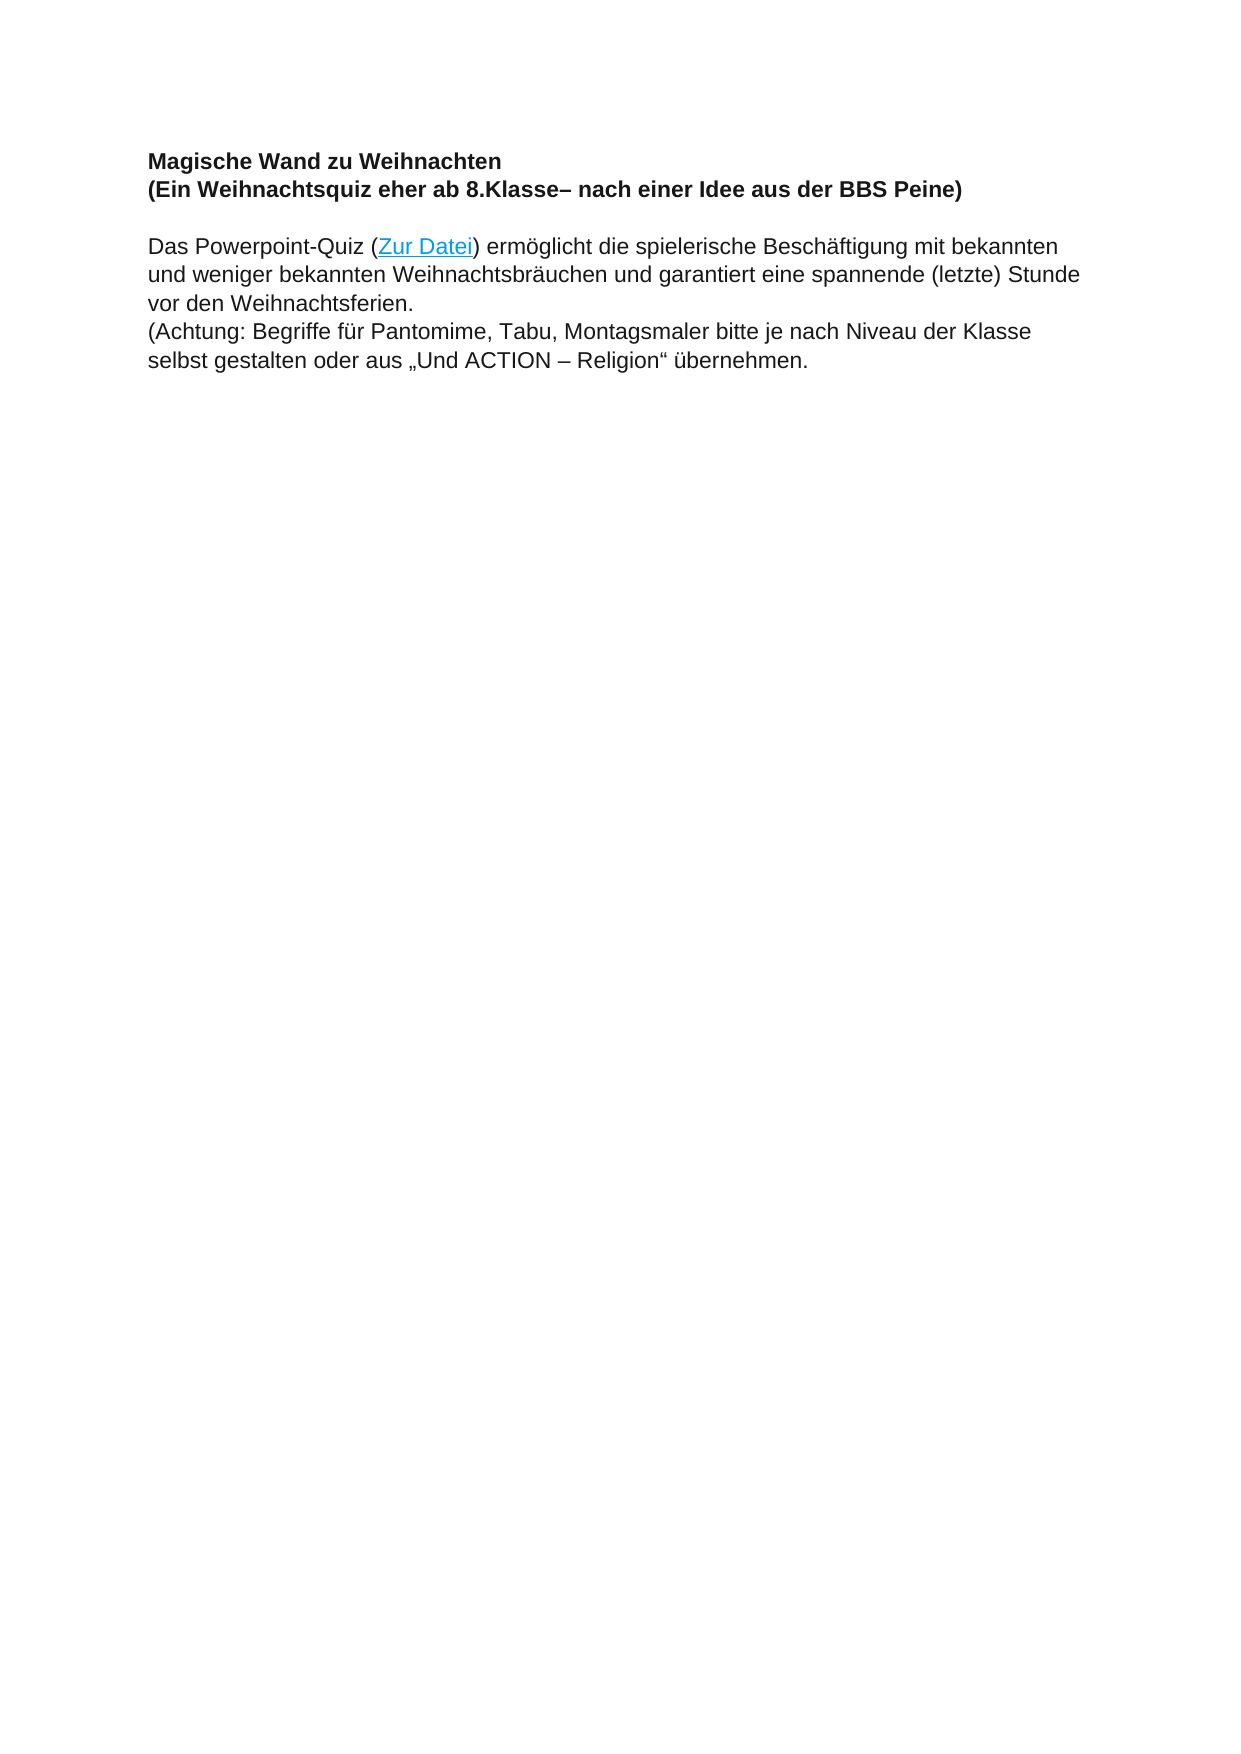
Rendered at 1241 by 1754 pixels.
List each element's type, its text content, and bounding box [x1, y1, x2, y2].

text Magische Wand zu Weihnachten (Ein Weihnachtsquiz eher ab 8.Klasse– nach einer Idee aus der BBS Peine) Das Powerpoint-Quiz (Zur Datei) ermöglicht die spielerische Beschäftigung mit bekannten und weniger bekannten Weihnachtsbräuchen und garantiert eine spannende (letzte) Stunde vor den Weihnachtsferien. (Achtung: Begriffe für Pantomime, Tabu, Montagsmaler bitte je nach Niveau der Klasse selbst gestalten oder aus „Und ACTION – Religion“ übernehmen. [148, 148, 1093, 373]
